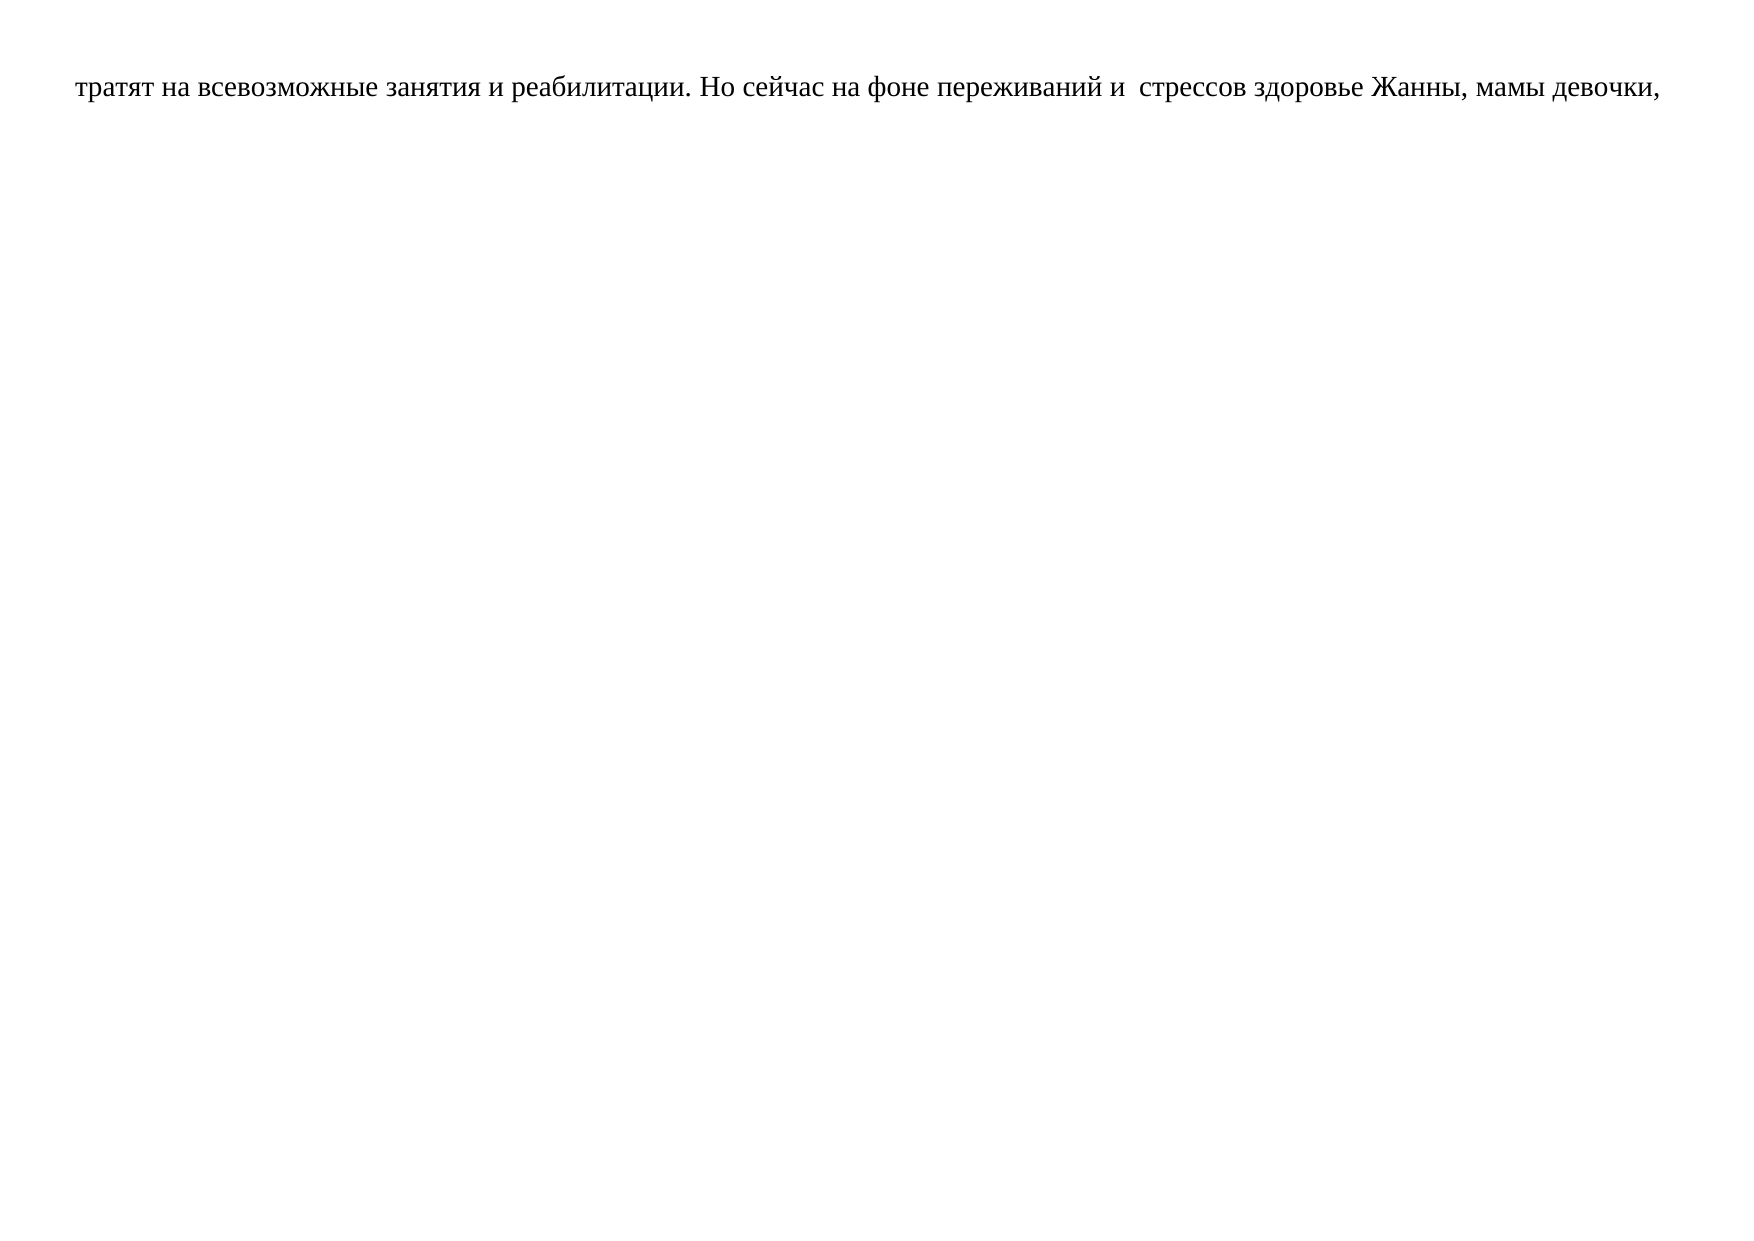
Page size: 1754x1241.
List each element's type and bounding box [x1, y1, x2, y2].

text [75, 69, 1671, 102]
